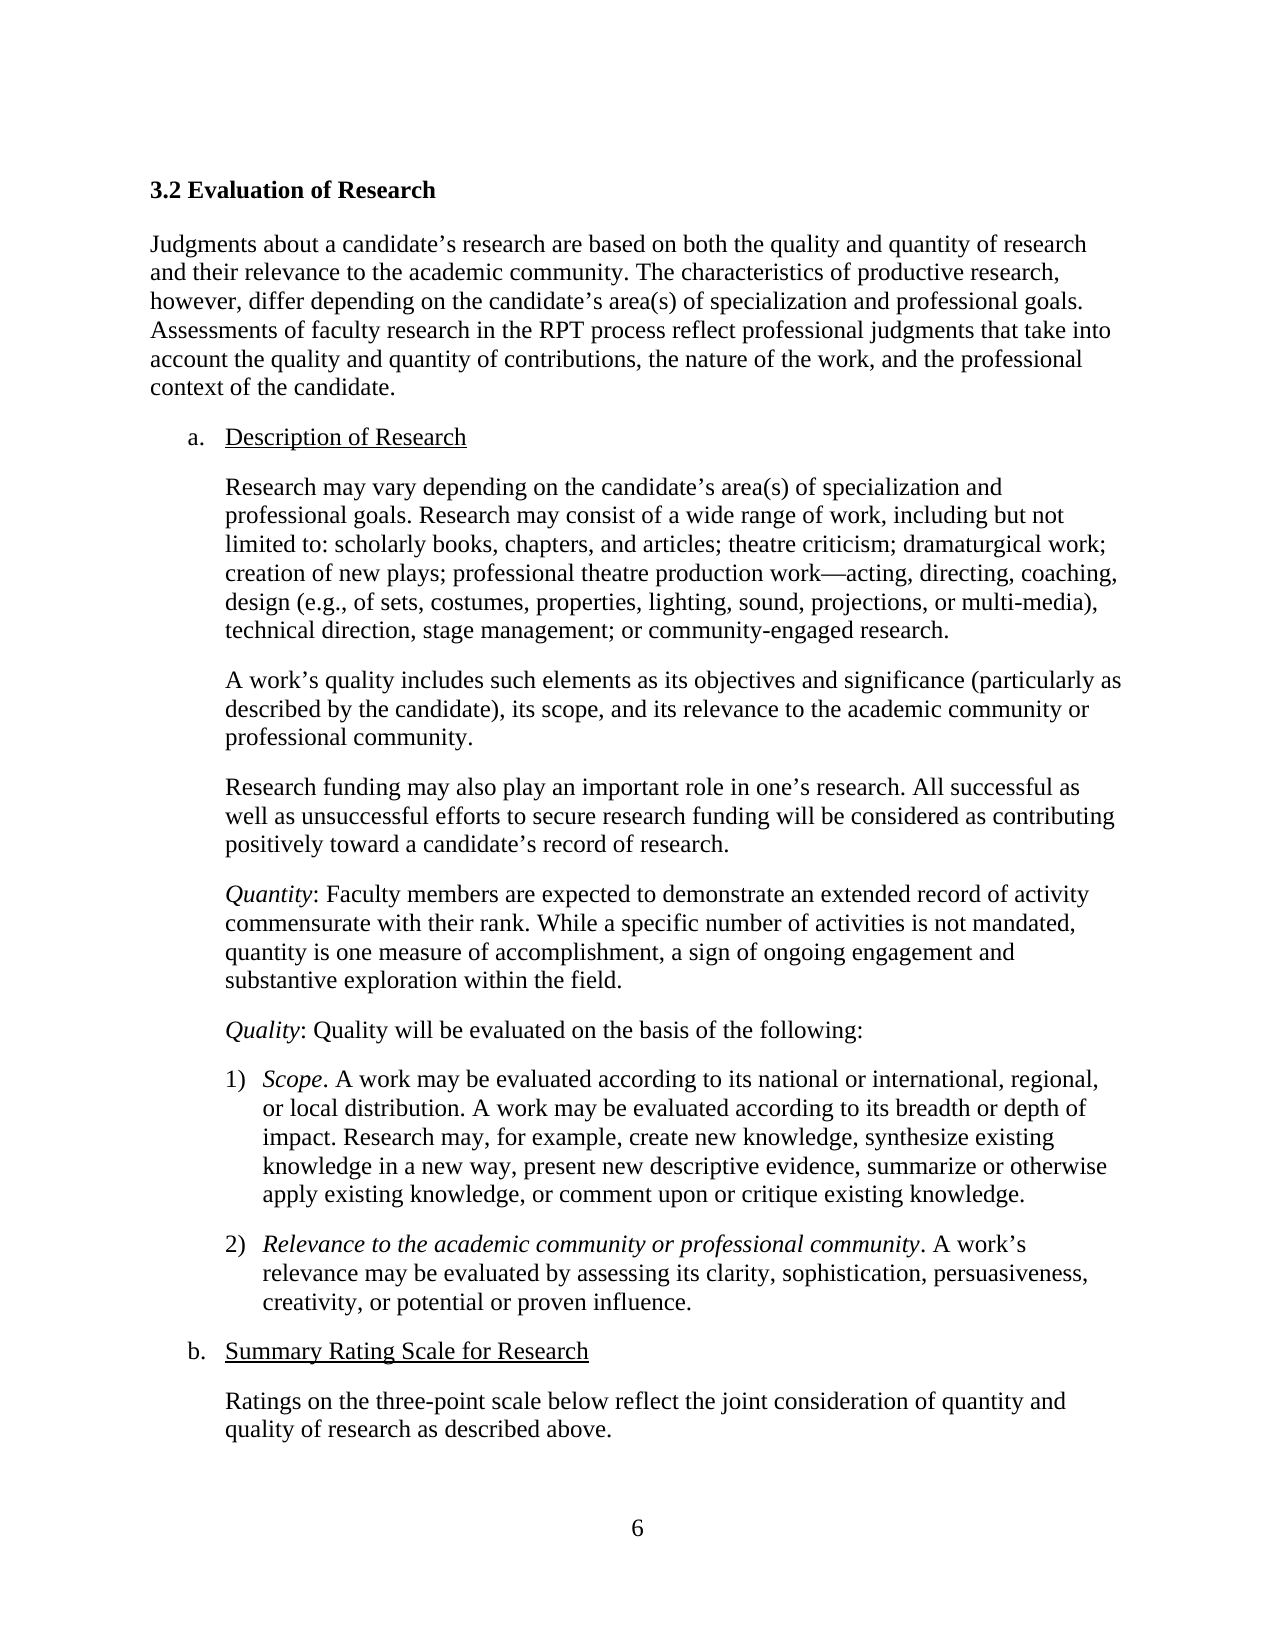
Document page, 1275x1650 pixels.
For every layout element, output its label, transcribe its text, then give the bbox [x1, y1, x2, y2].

text Quantity: Faculty members are expected to demonstrate an extended record of activity commensurate with their rank. While a specific number of activities is not mandated, quantity is one measure of accomplishment, a sign of ongoing engagement and substantive exploration within the field. [225, 879, 1125, 994]
subtitle 3.2 Evaluation of Research [150, 175, 1125, 204]
text A work’s quality includes such elements as its objectives and significance (particularly as described by the candidate), its scope, and its relevance to the academic community or professional community. [225, 665, 1125, 751]
text Quality: Quality will be evaluated on the basis of the following: [225, 1015, 1125, 1044]
text Ratings on the three-point scale below reflect the joint consideration of quantity and quality of research as described above. [225, 1386, 1125, 1443]
text Judgments about a candidate’s research are based on both the quality and quantity of research and their relevance to the academic community. The characteristics of productive research, however, differ depending on the candidate’s area(s) of specialization and professional goals. Assessments of faculty research in the RPT process reflect professional judgments that take into account the quality and quantity of contributions, the nature of the work, and the professional context of the candidate. [150, 229, 1125, 401]
list Summary Rating Scale for Research [187, 1336, 1125, 1365]
list Description of Research [187, 422, 1125, 451]
list Relevance to the academic community or professional community. A work’s relevance may be evaluated by assessing its clarity, sophistication, persuasiveness, creativity, or potential or proven influence. [225, 1229, 1125, 1315]
text Research funding may also play an important role in one’s research. All successful as well as unsuccessful efforts to secure research funding will be considered as contributing positively toward a candidate’s record of research. [225, 772, 1125, 858]
list Scope. A work may be evaluated according to its national or international, regional, or local distribution. A work may be evaluated according to its breadth or depth of impact. Research may, for example, create new knowledge, synthesize existing knowledge in a new way, present new descriptive evidence, summarize or otherwise apply existing knowledge, or comment upon or critique existing knowledge. [225, 1064, 1125, 1208]
text Research may vary depending on the candidate’s area(s) of specialization and professional goals. Research may consist of a wide range of work, including but not limited to: scholarly books, chapters, and articles; theatre criticism; dramaturgical work; creation of new plays; professional theatre production work—acting, directing, coaching, design (e.g., of sets, costumes, properties, lighting, sound, projections, or multi-media), technical direction, stage management; or community-engaged research. [225, 472, 1125, 644]
